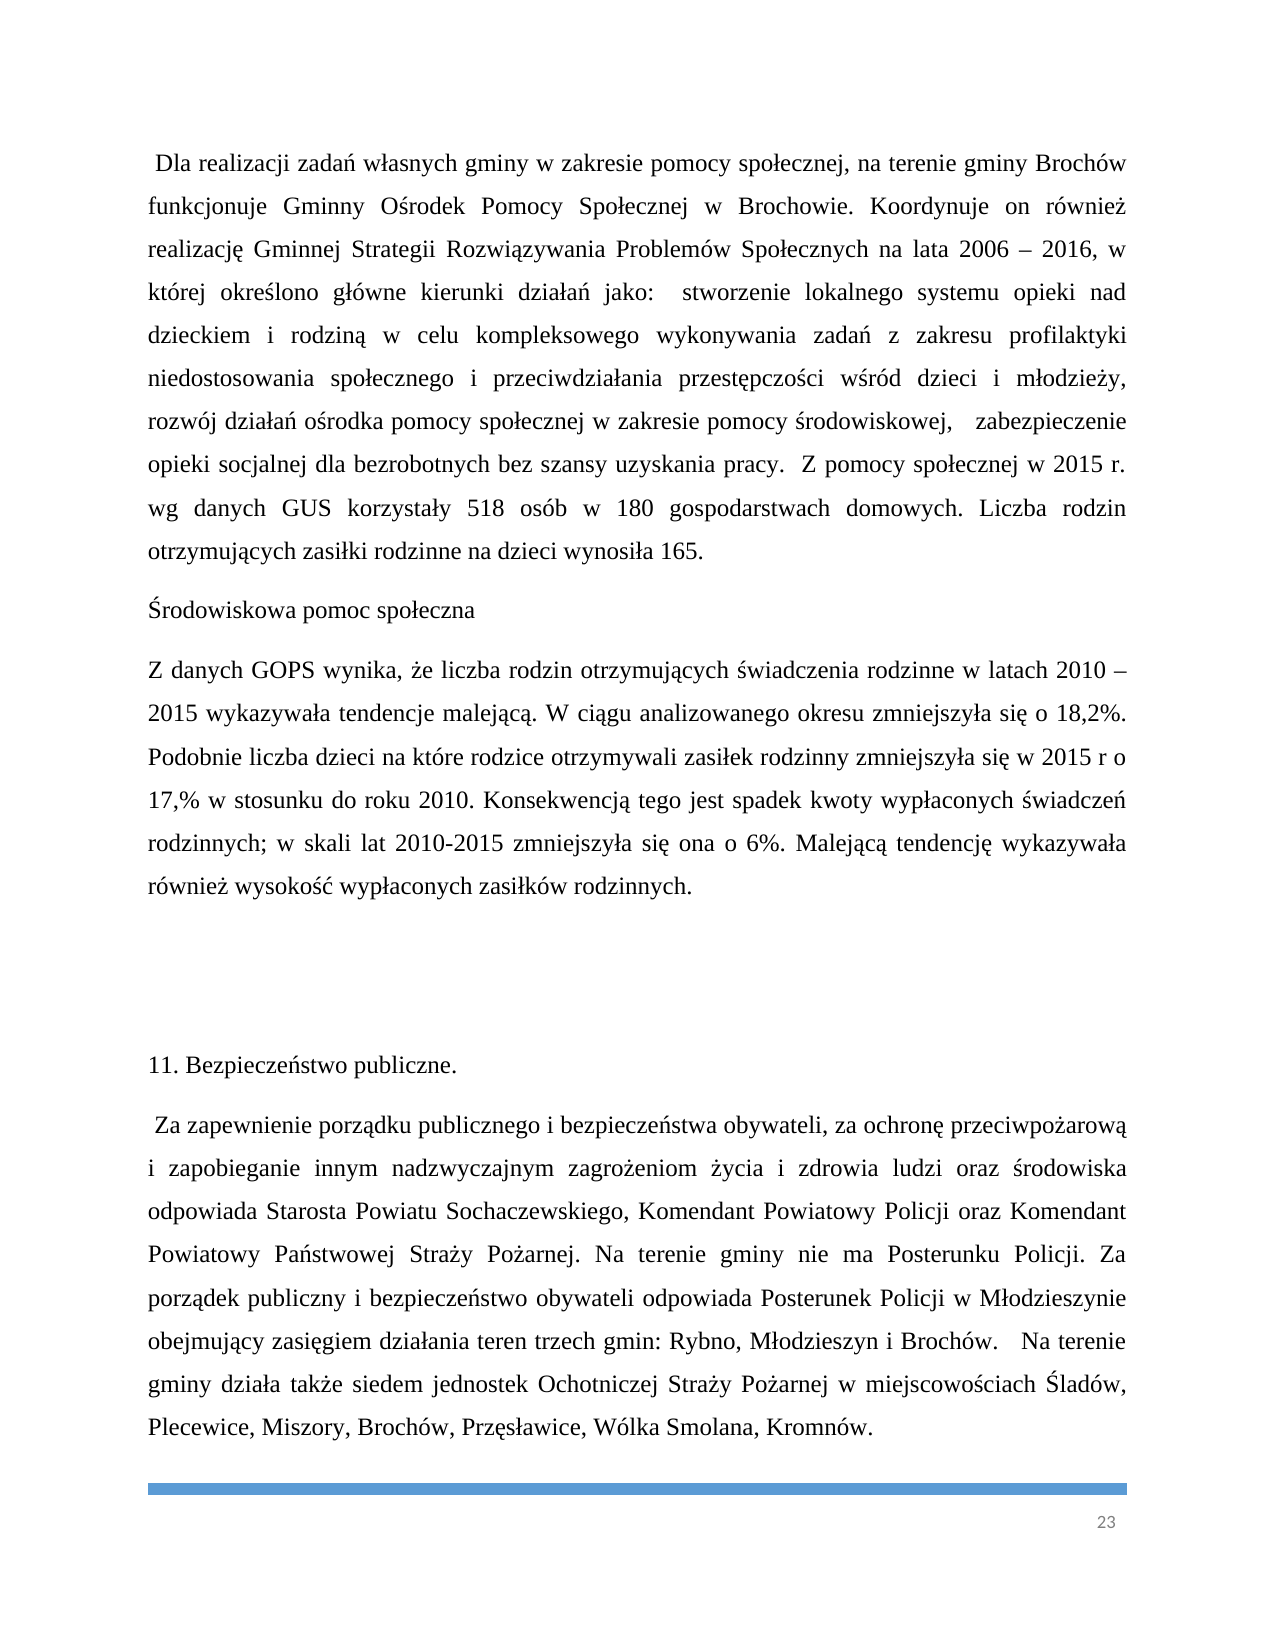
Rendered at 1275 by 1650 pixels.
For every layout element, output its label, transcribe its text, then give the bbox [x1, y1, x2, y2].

text Środowiskowa pomoc społeczna [148, 596, 1127, 624]
text 11. Bezpieczeństwo publiczne. [148, 1050, 1127, 1079]
text Za zapewnienie porządku publicznego i bezpieczeństwa obywateli, za ochronę przeciwpożarową i zapobieganie innym nadzwyczajnym zagrożeniom życia i zdrowia ludzi oraz środowiska odpowiada Starosta Powiatu Sochaczewskiego, Komendant Powiatowy Policji oraz Komendant Powiatowy Państwowej Straży Pożarnej. Na terenie gminy nie ma Posterunku Policji. Za porządek publiczny i bezpieczeństwo obywateli odpowiada Posterunek Policji w Młodzieszynie obejmujący zasięgiem działania teren trzech gmin: Rybno, Młodzieszyn i Brochów. Na terenie gminy działa także siedem jednostek Ochotniczej Straży Pożarnej w miejscowościach Śladów, Plecewice, Miszory, Brochów, Przęsławice, Wólka Smolana, Kromnów. [148, 1110, 1127, 1441]
text Dla realizacji zadań własnych gminy w zakresie pomocy społecznej, na terenie gminy Brochów funkcjonuje Gminny Ośrodek Pomocy Społecznej w Brochowie. Koordynuje on również realizację Gminnej Strategii Rozwiązywania Problemów Społecznych na lata 2006 – 2016, w której określono główne kierunki działań jako: stworzenie lokalnego systemu opieki nad dzieckiem i rodziną w celu kompleksowego wykonywania zadań z zakresu profilaktyki niedostosowania społecznego i przeciwdziałania przestępczości wśród dzieci i młodzieży, rozwój działań ośrodka pomocy społecznej w zakresie pomocy środowiskowej, zabezpieczenie opieki socjalnej dla bezrobotnych bez szansy uzyskania pracy. Z pomocy społecznej w 2015 r. wg danych GUS korzystały 518 osób w 180 gospodarstwach domowych. Liczba rodzin otrzymujących zasiłki rodzinne na dzieci wynosiła 165. [148, 148, 1127, 564]
text Z danych GOPS wynika, że liczba rodzin otrzymujących świadczenia rodzinne w latach 2010 – 2015 wykazywała tendencje malejącą. W ciągu analizowanego okresu zmniejszyła się o 18,2%. Podobnie liczba dzieci na które rodzice otrzymywali zasiłek rodzinny zmniejszyła się w 2015 r o 17,% w stosunku do roku 2010. Konsekwencją tego jest spadek kwoty wypłaconych świadczeń rodzinnych; w skali lat 2010-2015 zmniejszyła się ona o 6%. Malejącą tendencję wykazywała również wysokość wypłaconych zasiłków rodzinnych. [148, 655, 1127, 900]
